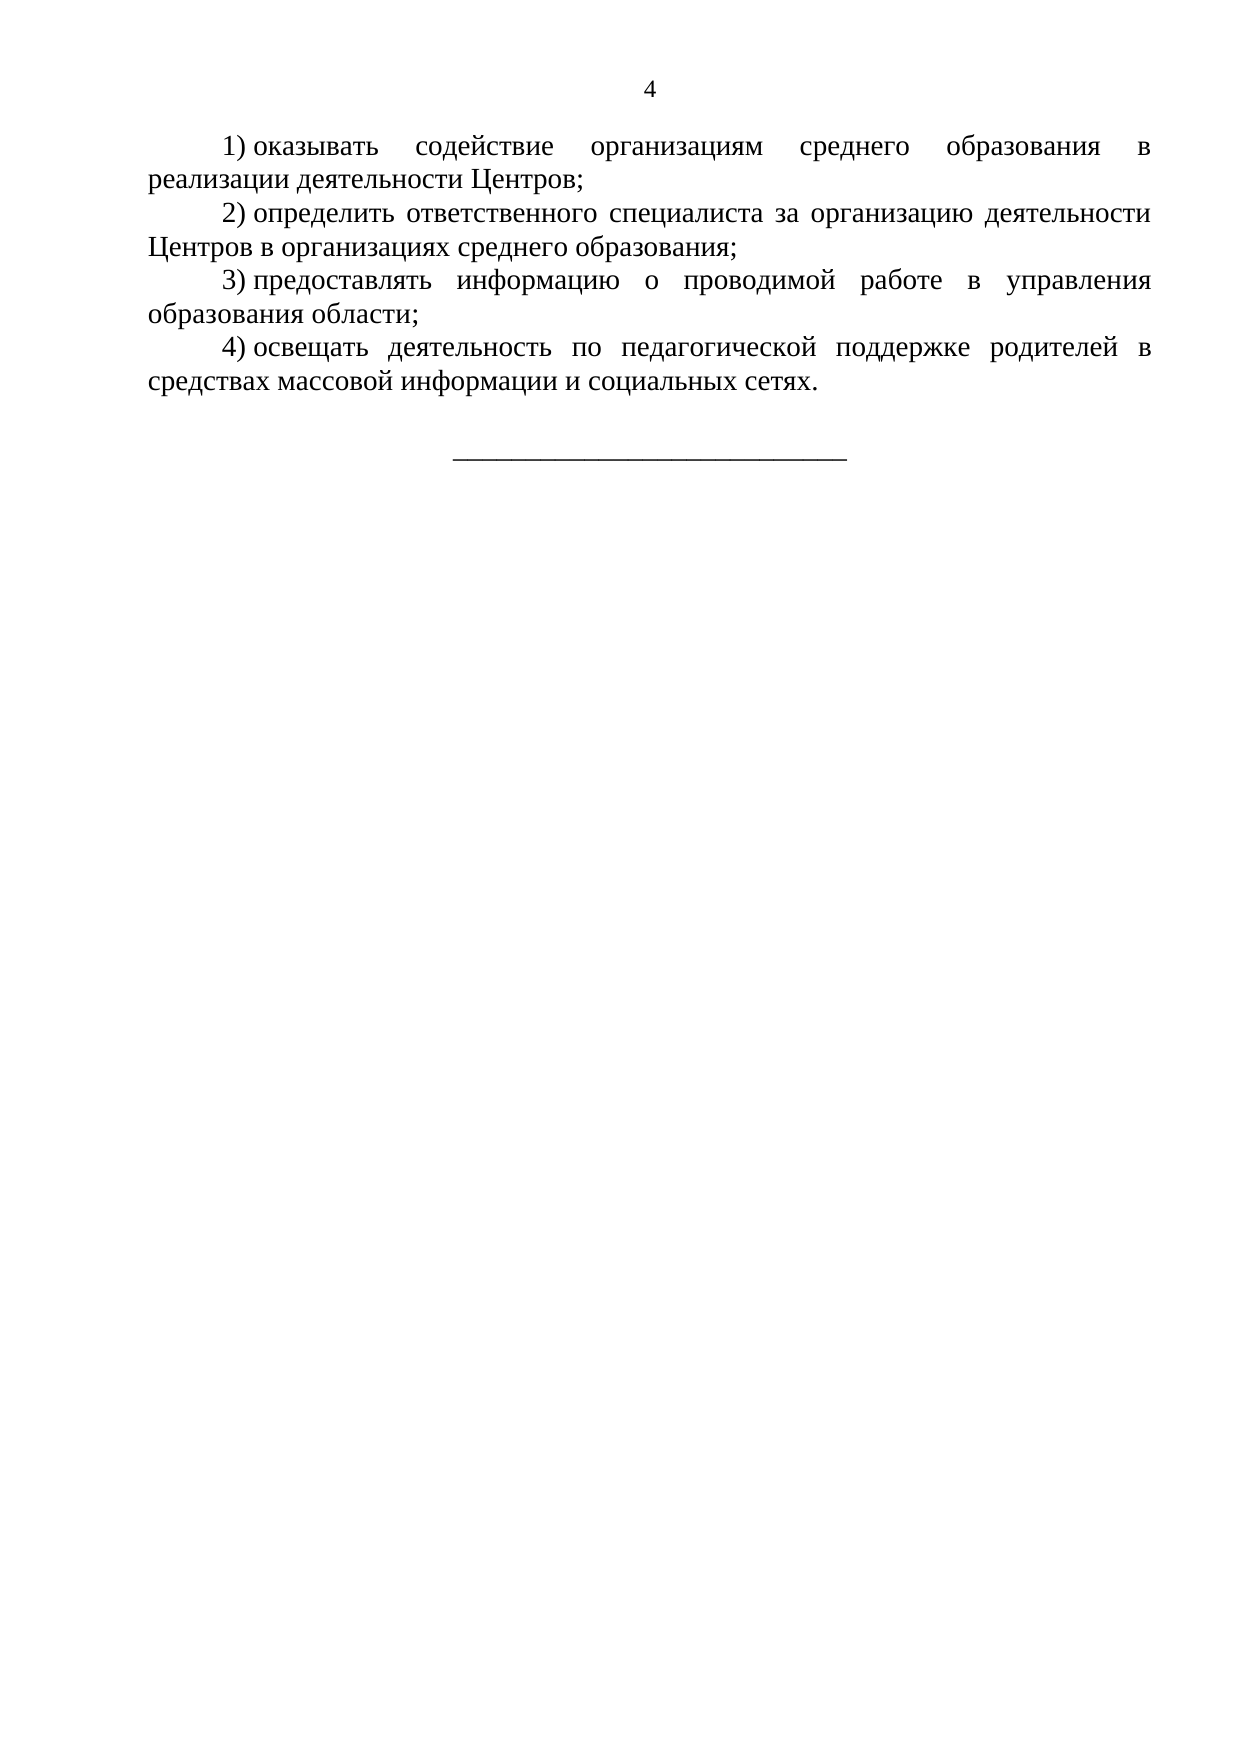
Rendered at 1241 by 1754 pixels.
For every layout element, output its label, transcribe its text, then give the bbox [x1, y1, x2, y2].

list оказывать содействие организациям среднего образования в реализации деятельности Центров; [148, 128, 1152, 195]
text ___________________________ [148, 430, 1152, 463]
list предоставлять информацию о проводимой работе в управления образования области; [148, 262, 1152, 329]
list определить ответственного специалиста за организацию деятельности Центров в организациях среднего образования; [148, 195, 1152, 262]
list освещать деятельность по педагогической поддержке родителей в средствах массовой информации и социальных сетях. [148, 329, 1152, 396]
